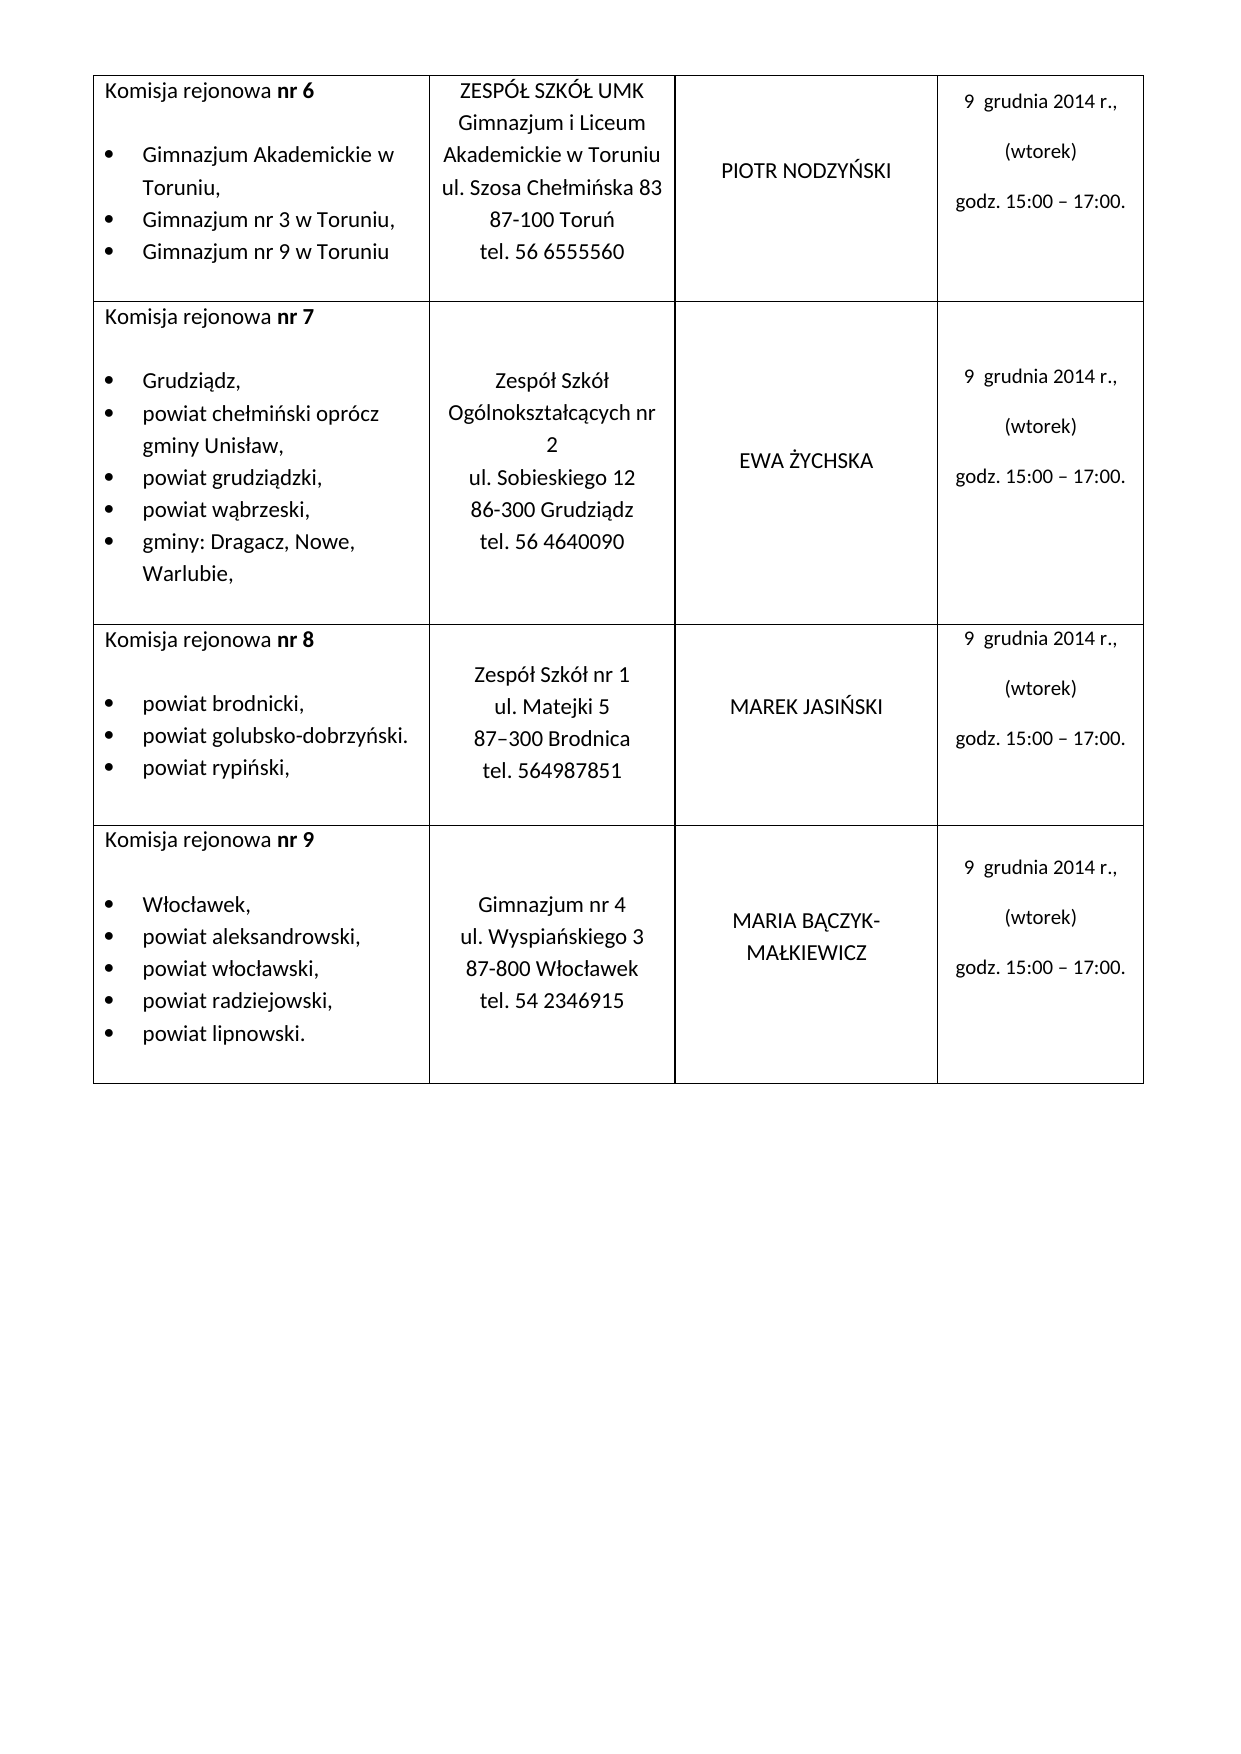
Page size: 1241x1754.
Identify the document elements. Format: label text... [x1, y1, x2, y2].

table_cell Gimnazjum nr 4 ul. Wyspiańskiego 3 87-800 Włocławek tel. 54 2346915 [430, 826, 674, 1083]
table_cell 9 grudnia 2014 r., (wtorek) godz. 15:00 – 17:00. [938, 302, 1143, 624]
table_cell ZESPÓŁ SZKÓŁ UMK Gimnazjum i Liceum Akademickie w Toruniu ul. Szosa Chełmińska 83 87-100 Toruń tel. 56 6555560 [430, 76, 674, 301]
table_cell MARIA BĄCZYK-MAŁKIEWICZ [676, 826, 937, 1083]
table_cell Zespół Szkół nr 1 ul. Matejki 5 87–300 Brodnica tel. 564987851 [430, 625, 674, 824]
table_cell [938, 76, 1143, 301]
table_cell Komisja rejonowa nr 7 Grudziądz, powiat chełmiński oprócz gminy Unisław, powiat grudziądzki, powiat wąbrzeski, gminy: Dragacz, Nowe, Warlubie, [94, 302, 429, 624]
table_cell Komisja rejonowa nr 9 Włocławek, powiat aleksandrowski, powiat włocławski, powiat radziejowski, powiat lipnowski. [94, 826, 429, 1083]
table_cell PIOTR NODZYŃSKI [676, 76, 937, 301]
table_cell Zespół Szkół Ogólnokształcących nr 2 ul. Sobieskiego 12 86-300 Grudziądz tel. 56 4640090 [430, 302, 674, 624]
table_cell Komisja rejonowa nr 6 Gimnazjum Akademickie w Toruniu, Gimnazjum nr 3 w Toruniu, Gimnazjum nr 9 w Toruniu [94, 76, 429, 301]
table_cell 9 grudnia 2014 r., (wtorek) godz. 15:00 – 17:00. [938, 625, 1143, 824]
table_cell 9 grudnia 2014 r., (wtorek) godz. 15:00 – 17:00. [938, 826, 1143, 1083]
table_cell Komisja rejonowa nr 8 powiat brodnicki, powiat golubsko-dobrzyński. powiat rypiński, [94, 625, 429, 824]
table_cell MAREK JASIŃSKI [676, 625, 937, 824]
table_cell EWA ŻYCHSKA [676, 302, 937, 624]
